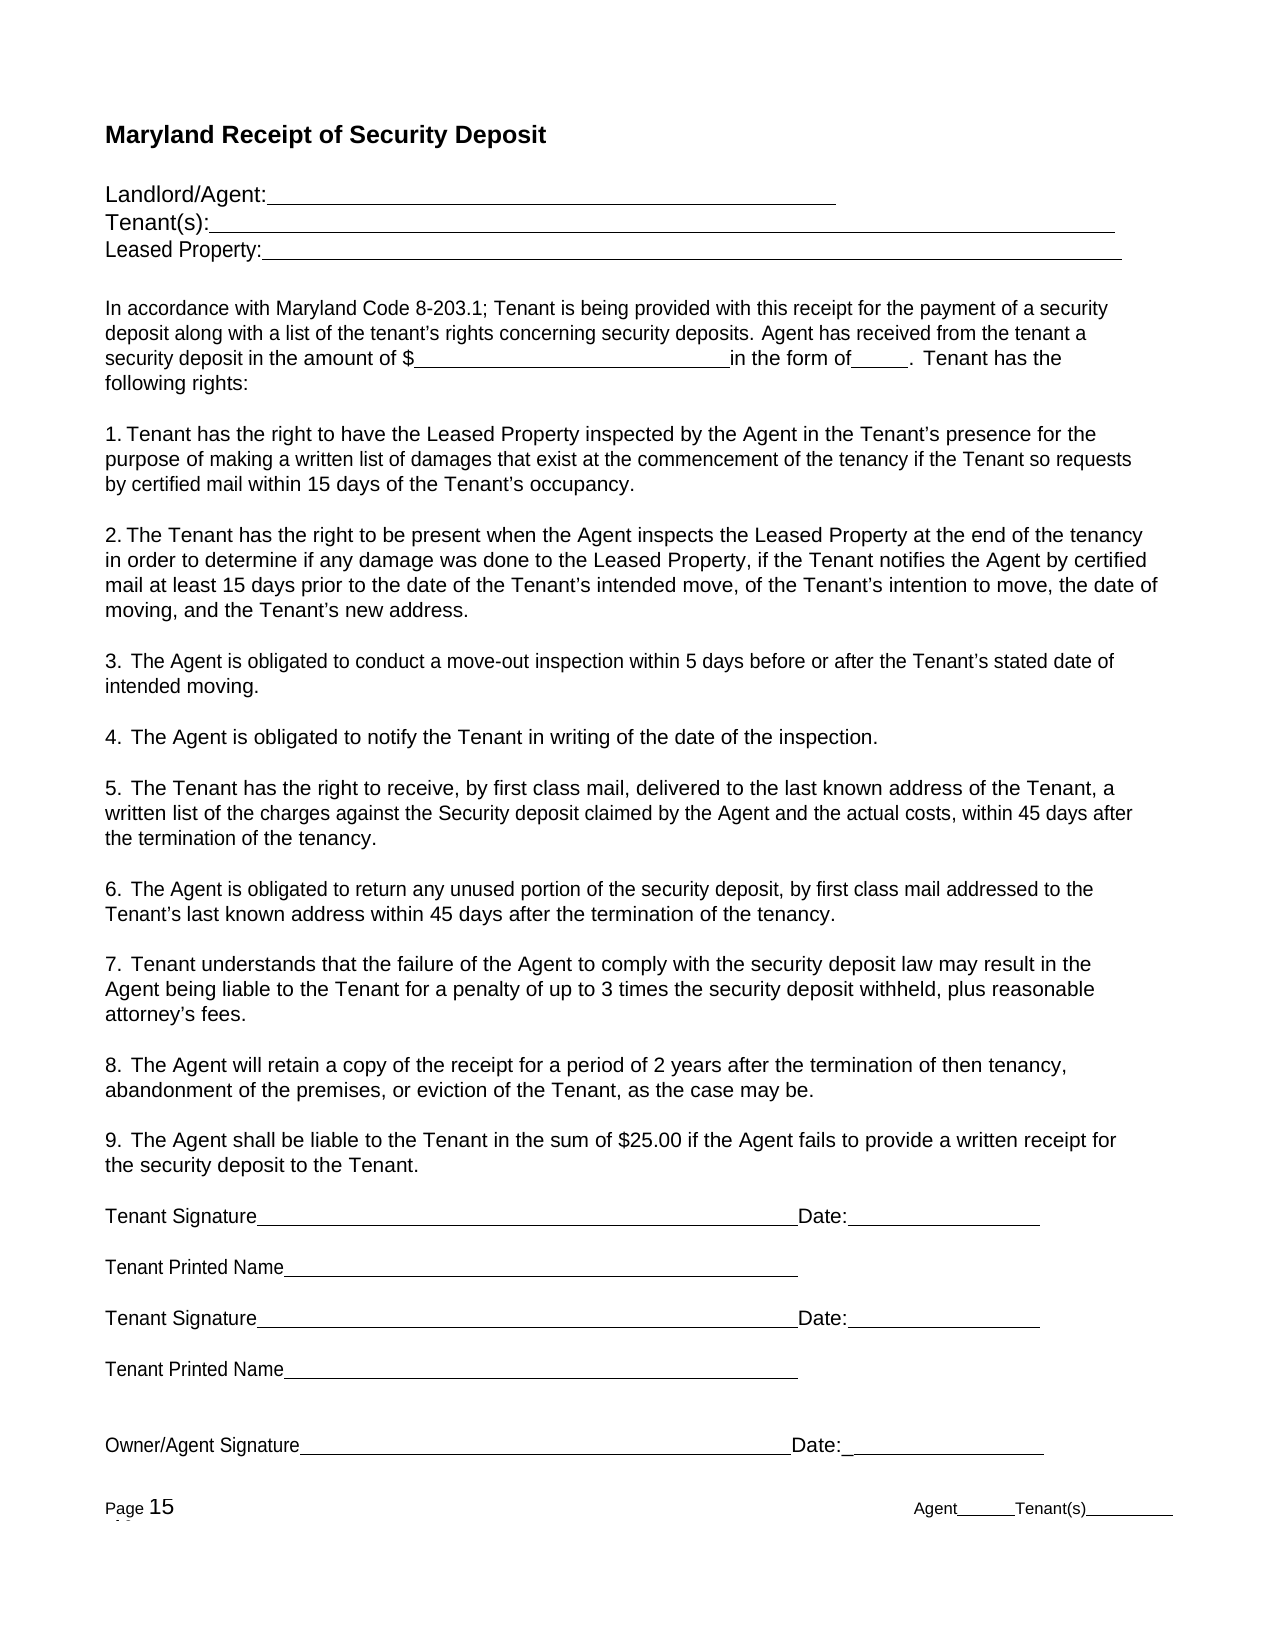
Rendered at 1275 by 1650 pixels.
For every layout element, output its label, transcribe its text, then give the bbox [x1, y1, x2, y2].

list Tenant understands that the failure of the Agent to comply with the security deposit law may result in the Agent being liable to the Tenant for a penalty of up to 3 times the security deposit withheld, plus reasonable attorney’s fees. [105, 952, 1124, 1026]
text Tenant Signature Date: [105, 1306, 1192, 1330]
list The Tenant has the right to receive, by first class mail, delivered to the last known address of the Tenant, a written list of the charges against the Security deposit claimed by the Agent and the actual costs, within 45 days after the termination of the tenancy. [105, 775, 1140, 849]
list The Agent shall be liable to the Tenant in the sum of $25.00 if the Agent fails to provide a written receipt for the security deposit to the Tenant. [105, 1128, 1139, 1177]
list The Tenant has the right to be present when the Agent inspects the Leased Property at the end of the tenancy in order to determine if any damage was done to the Leased Property, if the Tenant notifies the Agent by certified mail at least 15 days prior to the date of the Tenant’s intended move, of the Tenant’s intention to move, the date of moving, and the Tenant’s new address. [105, 523, 1158, 622]
list The Agent is obligated to return any unused portion of the security deposit, by first class mail addressed to the Tenant’s last known address within 45 days after the termination of the tenancy. [105, 877, 1134, 926]
text In accordance with Maryland Code 8-203.1; Tenant is being provided with this receipt for the payment of a security deposit along with a list of the tenant’s rights concerning security deposits. Agent has received from the tenant a security deposit in the amount of $ in the form of . Tenant has the following rights: [105, 295, 1147, 395]
subtitle Landlord/Agent: [105, 181, 1192, 207]
subtitle Maryland Receipt of Security Deposit [105, 120, 1192, 149]
list The Agent will retain a copy of the receipt for a period of 2 years after the termination of then tenancy, abandonment of the premises, or eviction of the Tenant, as the case may be. [105, 1052, 1139, 1101]
list Tenant has the right to have the Leased Property inspected by the Agent in the Tenant’s presence for the purpose of making a written list of damages that exist at the commencement of the tenancy if the Tenant so requests by certified mail within 15 days of the Tenant’s occupancy. [105, 422, 1135, 496]
text Tenant Printed Name [105, 1357, 1192, 1381]
text Owner/Agent Signature Date:_ [105, 1433, 1192, 1457]
text Tenant(s): Leased Property: [105, 209, 1122, 263]
list The Agent is obligated to conduct a move-out inspection within 5 days before or after the Tenant’s stated date of intended moving. [105, 649, 1160, 698]
list The Agent is obligated to notify the Tenant in writing of the date of the inspection. [105, 725, 1192, 749]
text Tenant Signature Date: [105, 1204, 1192, 1228]
text Tenant Printed Name [105, 1255, 1192, 1279]
